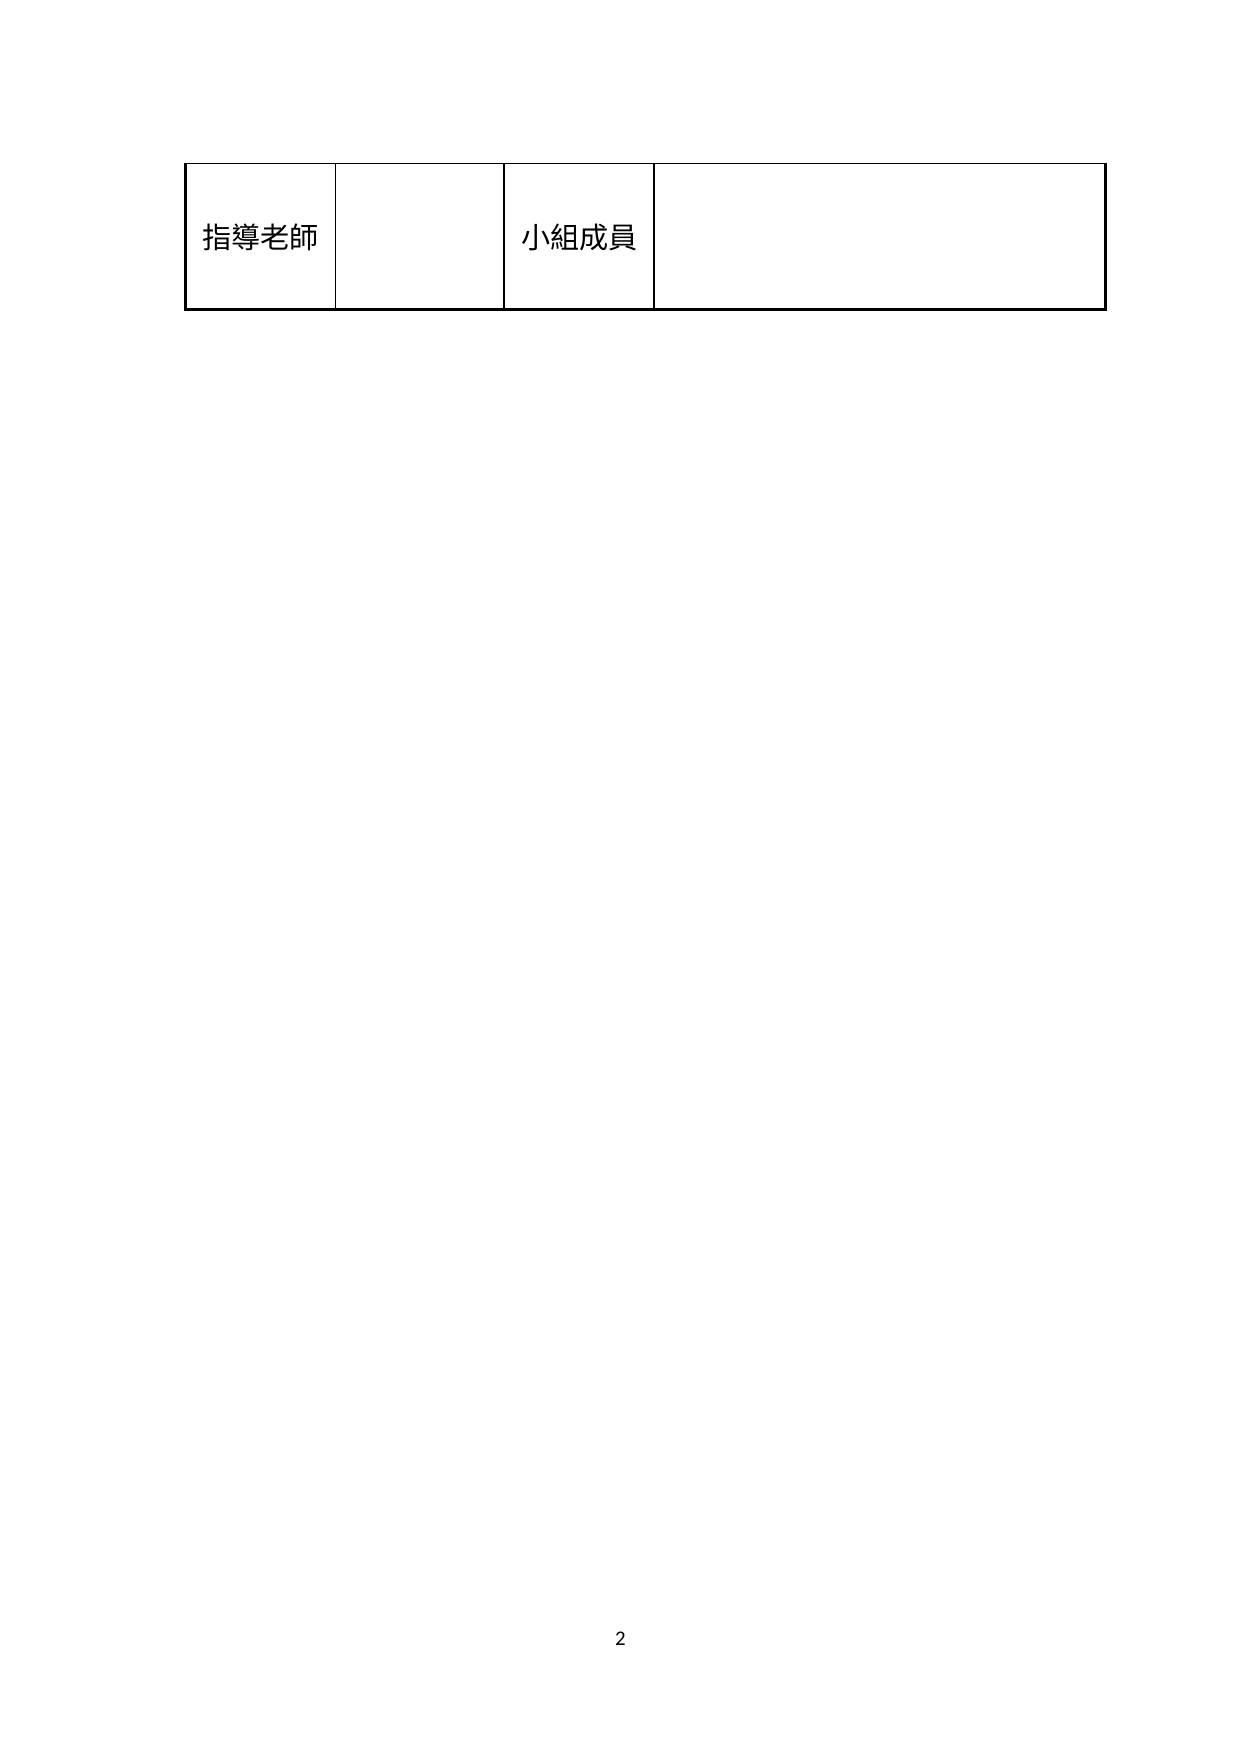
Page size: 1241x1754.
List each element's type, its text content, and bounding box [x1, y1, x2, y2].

table_cell 指導老師 [187, 164, 335, 308]
table_cell [655, 164, 1104, 308]
table_cell 小組成員 [505, 164, 653, 308]
table_cell [336, 164, 503, 308]
